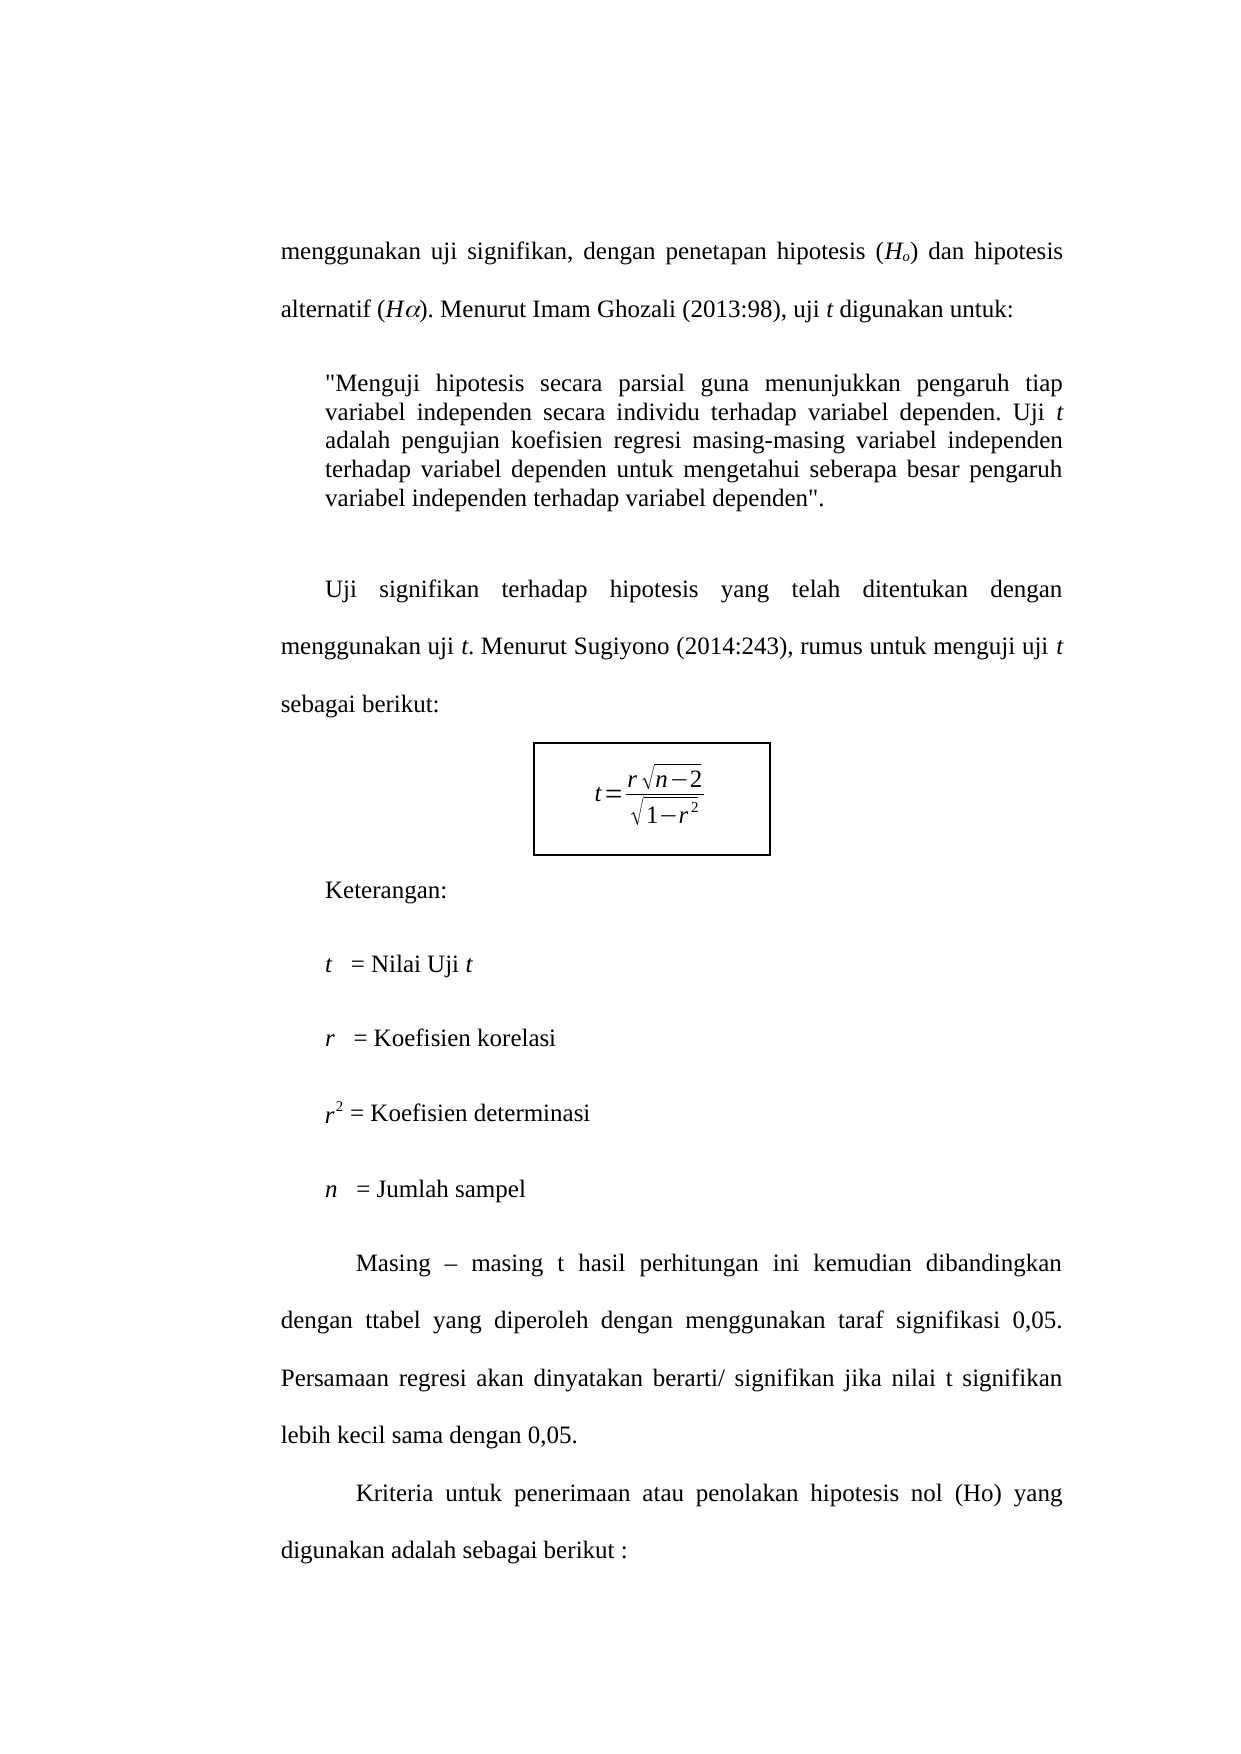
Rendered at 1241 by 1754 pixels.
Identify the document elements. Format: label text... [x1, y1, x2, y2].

text "Menguji hipotesis secara parsial guna menunjukkan pengaruh tiap variabel independen secara individu terhadap variabel dependen. Uji t adalah pengujian koefisien regresi masing-masing variabel independen terhadap variabel dependen untuk mengetahui seberapa besar pengaruh variabel independen terhadap variabel dependen". [325, 368, 1063, 512]
text Kriteria untuk penerimaan atau penolakan hipotesis nol (Ho) yang digunakan adalah sebagai berikut : [281, 1478, 1063, 1564]
text = Koefisien determinasi [325, 1097, 1063, 1128]
text Keterangan: [325, 875, 1063, 903]
text r = Koefisien korelasi [325, 1023, 1063, 1052]
text t = Nilai Uji t [325, 949, 1063, 978]
text Uji signifikan terhadap hipotesis yang telah ditentukan dengan menggunakan uji t. Menurut Sugiyono (2014:243), rumus untuk menguji uji t sebagai berikut: [281, 574, 1063, 717]
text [281, 236, 1063, 322]
text Masing – masing t hasil perhitungan ini kemudian dibandingkan dengan ttabel yang diperoleh dengan menggunakan taraf signifikasi 0,05. Persamaan regresi akan dinyatakan berarti/ signifikan jika nilai t signifikan lebih kecil sama dengan 0,05. [281, 1248, 1063, 1449]
text n = Jumlah sampel [325, 1174, 1063, 1202]
